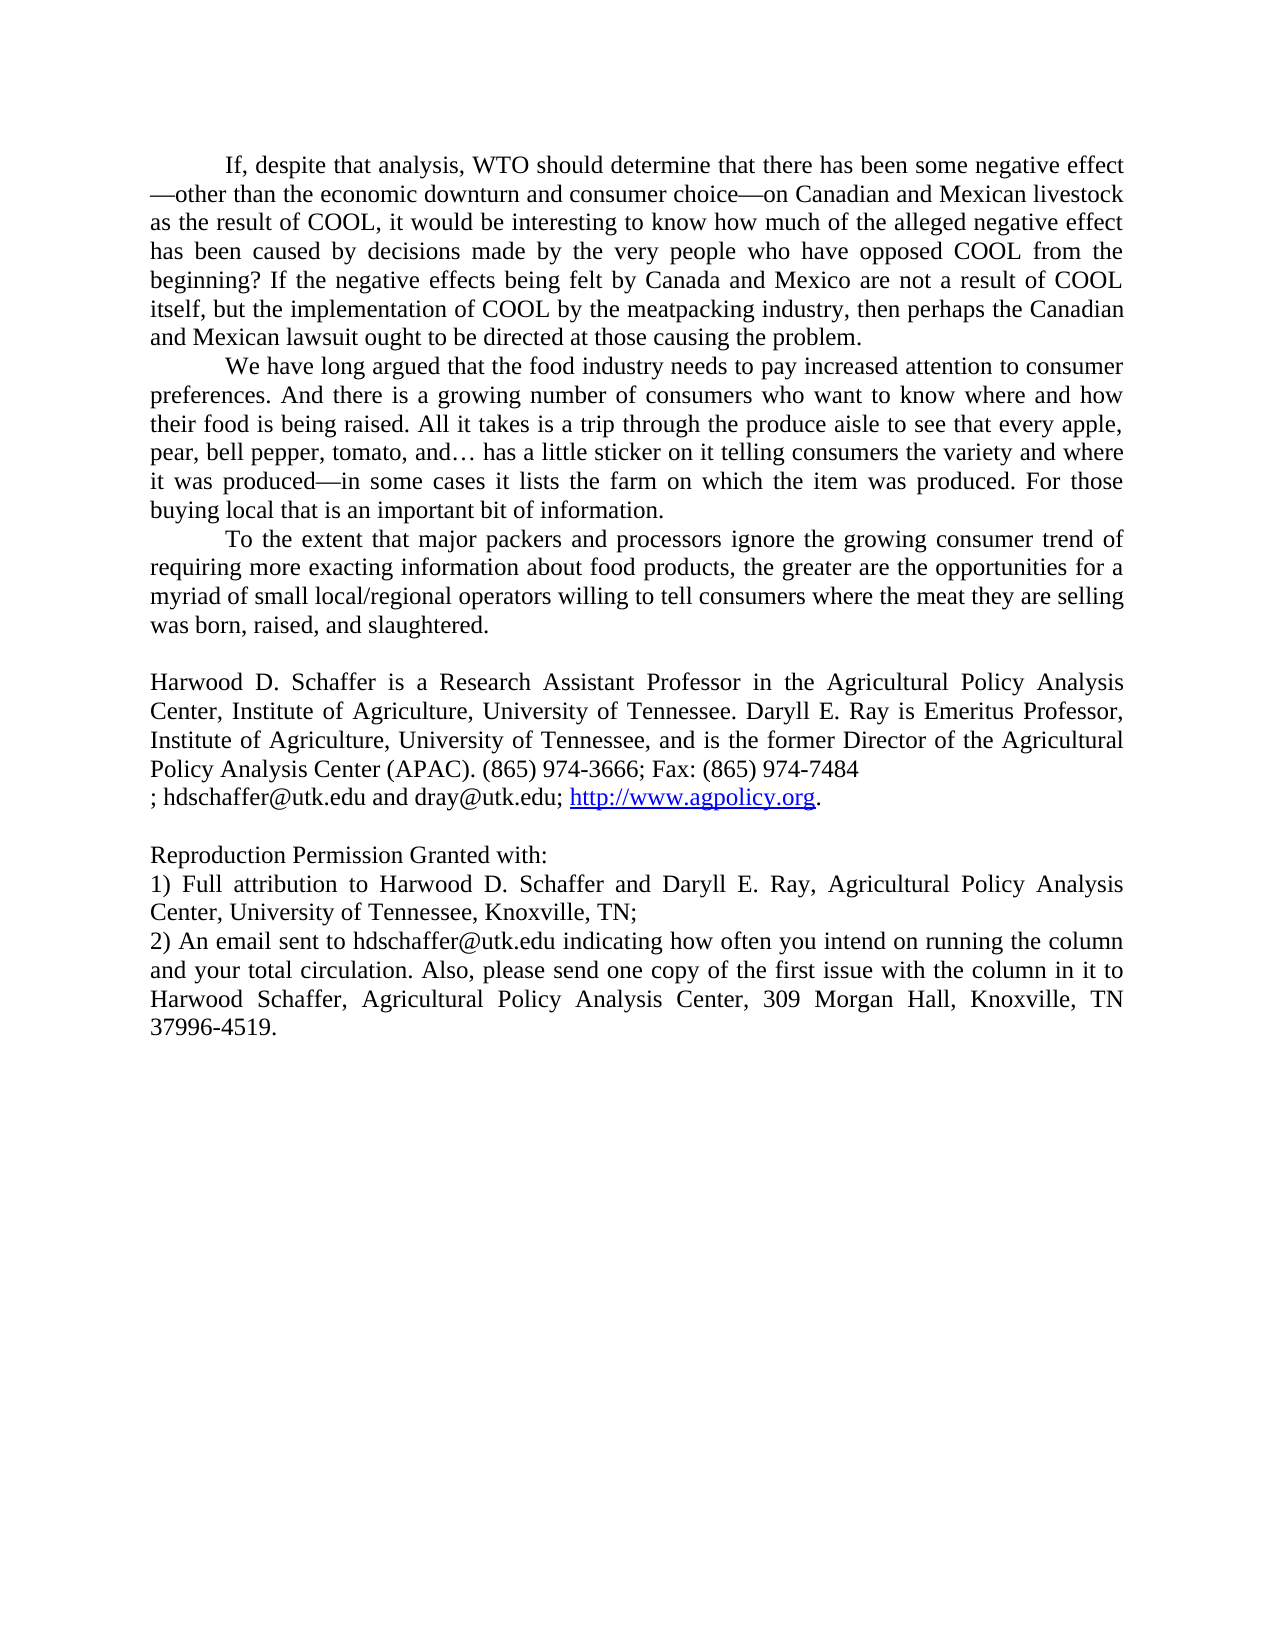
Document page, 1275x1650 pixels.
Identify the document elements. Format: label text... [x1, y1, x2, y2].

text ; hdschaffer@utk.edu and dray@utk.edu; http://www.agpolicy.org. [150, 782, 1125, 811]
text 2) An email sent to hdschaffer@utk.edu indicating how often you intend on running the column and your total circulation. Also, please send one copy of the first issue with the column in it to Harwood Schaffer, Agricultural Policy Analysis Center, 309 Morgan Hall, Knoxville, TN 37996-4519. [150, 926, 1125, 1041]
text Reproduction Permission Granted with: [150, 840, 1125, 869]
text We have long argued that the food industry needs to pay increased attention to consumer preferences. And there is a growing number of consumers who want to know where and how their food is being raised. All it takes is a trip through the produce aisle to see that every apple, pear, bell pepper, tomato, and… has a little sticker on it telling consumers the variety and where it was produced—in some cases it lists the farm on which the item was produced. For those buying local that is an important bit of information. [150, 351, 1125, 524]
text If, despite that analysis, WTO should determine that there has been some negative effect—other than the economic downturn and consumer choice—on Canadian and Mexican livestock as the result of COOL, it would be interesting to know how much of the alleged negative effect has been caused by decisions made by the very people who have opposed COOL from the beginning? If the negative effects being felt by Canada and Mexico are not a result of COOL itself, but the implementation of COOL by the meatpacking industry, then perhaps the Canadian and Mexican lawsuit ought to be directed at those causing the problem. [150, 150, 1125, 351]
text 1) Full attribution to Harwood D. Schaffer and Daryll E. Ray, Agricultural Policy Analysis Center, University of Tennessee, Knoxville, TN; [150, 869, 1125, 926]
text Harwood D. Schaffer is a Research Assistant Professor in the Agricultural Policy Analysis Center, Institute of Agriculture, University of Tennessee. Daryll E. Ray is Emeritus Professor, Institute of Agriculture, University of Tennessee, and is the former Director of the Agricultural Policy Analysis Center (APAC). (865) 974-3666; Fax: (865) 974-7484 [150, 667, 1125, 782]
text To the extent that major packers and processors ignore the growing consumer trend of requiring more exacting information about food products, the greater are the opportunities for a myriad of small local/regional operators willing to tell consumers where the meat they are selling was born, raised, and slaughtered. [150, 524, 1125, 639]
